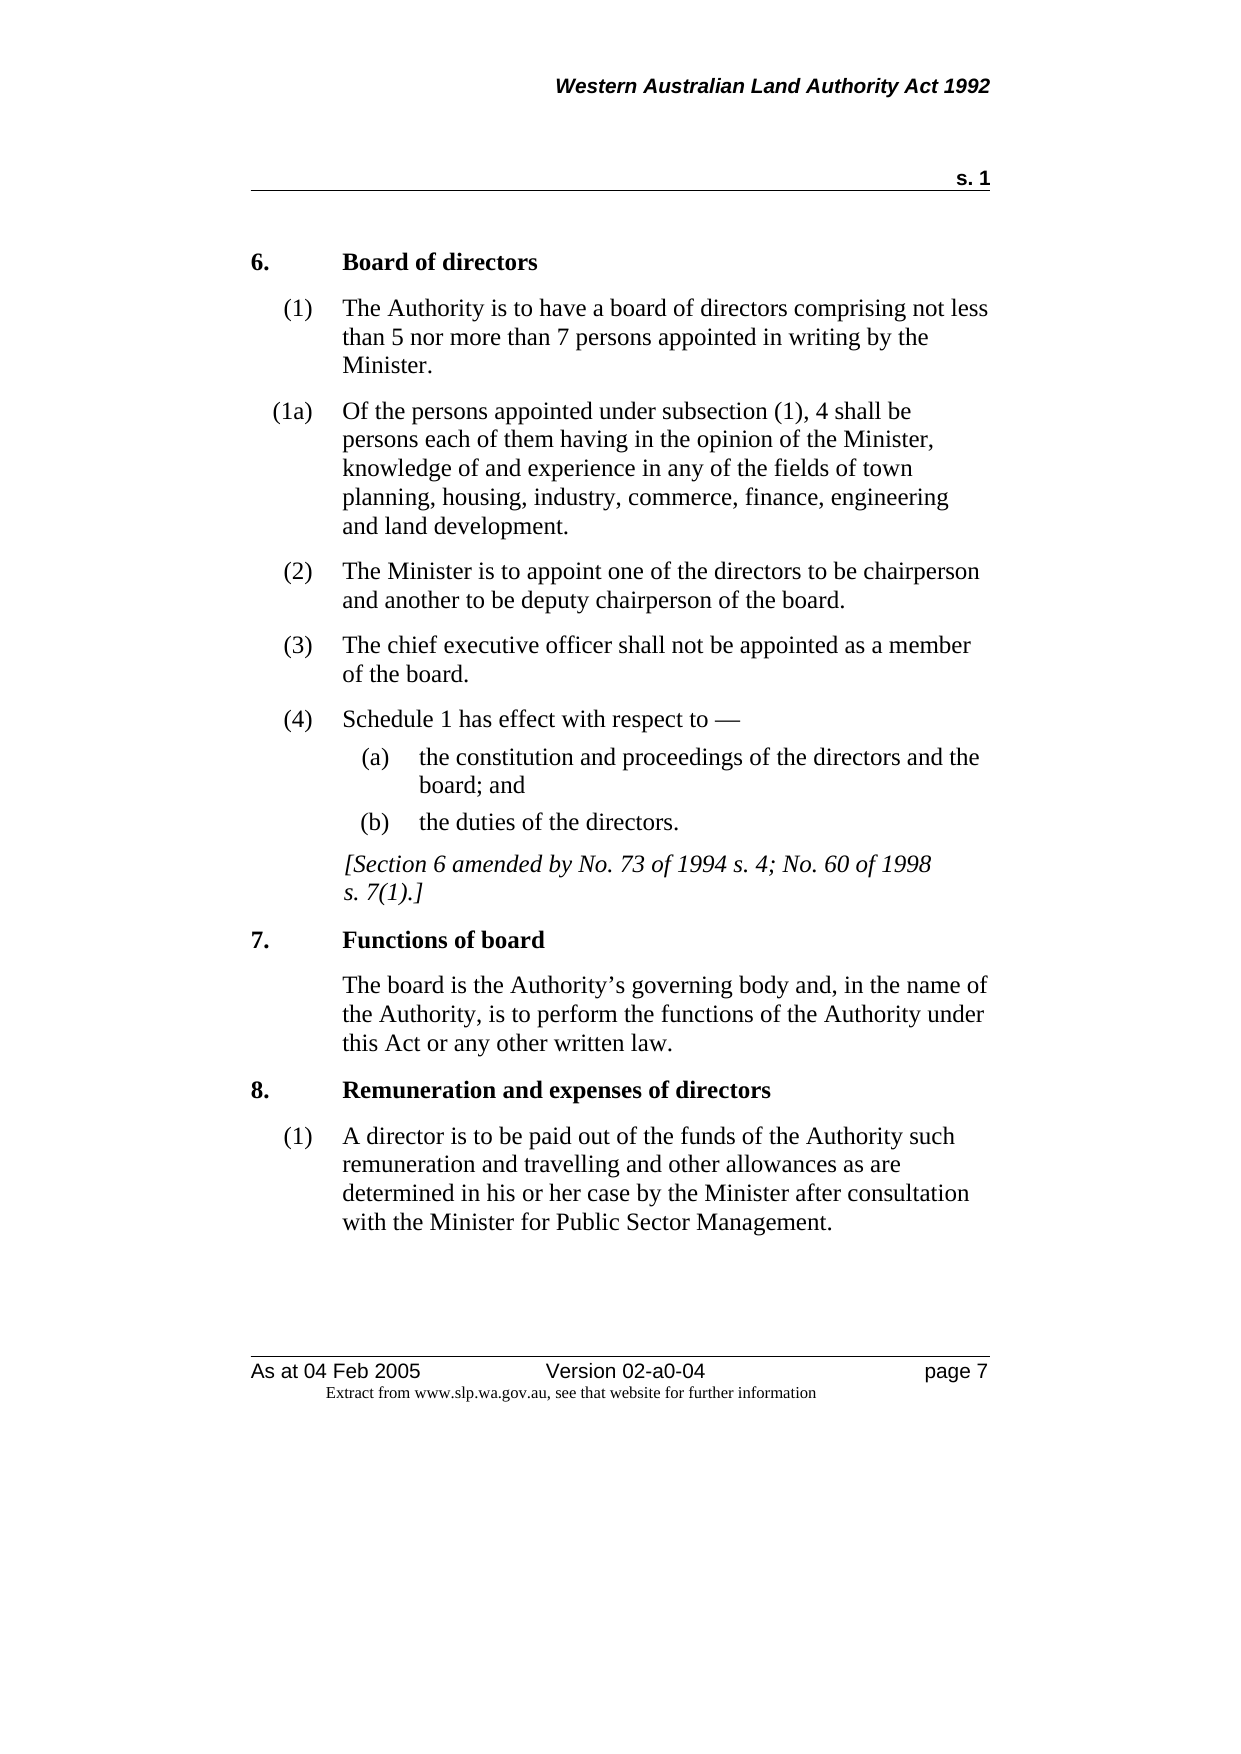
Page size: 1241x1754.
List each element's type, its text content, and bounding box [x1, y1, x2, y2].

text [Section 6 amended by No. 73 of 1994 s. 4; No. 60 of 1998 s. 7(1).] [251, 849, 990, 906]
text (1) The Authority is to have a board of directors comprising not less than 5 nor more than 7 persons appointed in writing by the Minister. [251, 293, 990, 379]
subtitle 7. Functions of board [251, 925, 990, 954]
text (1) A director is to be paid out of the funds of the Authority such remuneration and travelling and other allowances as are determined in his or her case by the Minister after consultation with the Minister for Public Sector Management. [251, 1121, 990, 1236]
subtitle 6. Board of directors [251, 247, 990, 276]
text The board is the Authority’s governing body and, in the name of the Authority, is to perform the functions of the Authority under this Act or any other written law. [251, 970, 990, 1057]
text (3) The chief executive officer shall not be appointed as a member of the board. [251, 630, 990, 688]
text (4) Schedule 1 has effect with respect to — [251, 704, 990, 733]
text (b) the duties of the directors. [251, 807, 990, 836]
text (1a) Of the persons appointed under subsection (1), 4 shall be persons each of them having in the opinion of the Minister, knowledge of and experience in any of the fields of town planning, housing, industry, commerce, finance, engineering and land development. [251, 396, 990, 539]
text (2) The Minister is to appoint one of the directors to be chairperson and another to be deputy chairperson of the board. [251, 556, 990, 614]
subtitle 8. Remuneration and expenses of directors [251, 1075, 990, 1104]
text (a) the constitution and proceedings of the directors and the board; and [251, 742, 990, 799]
